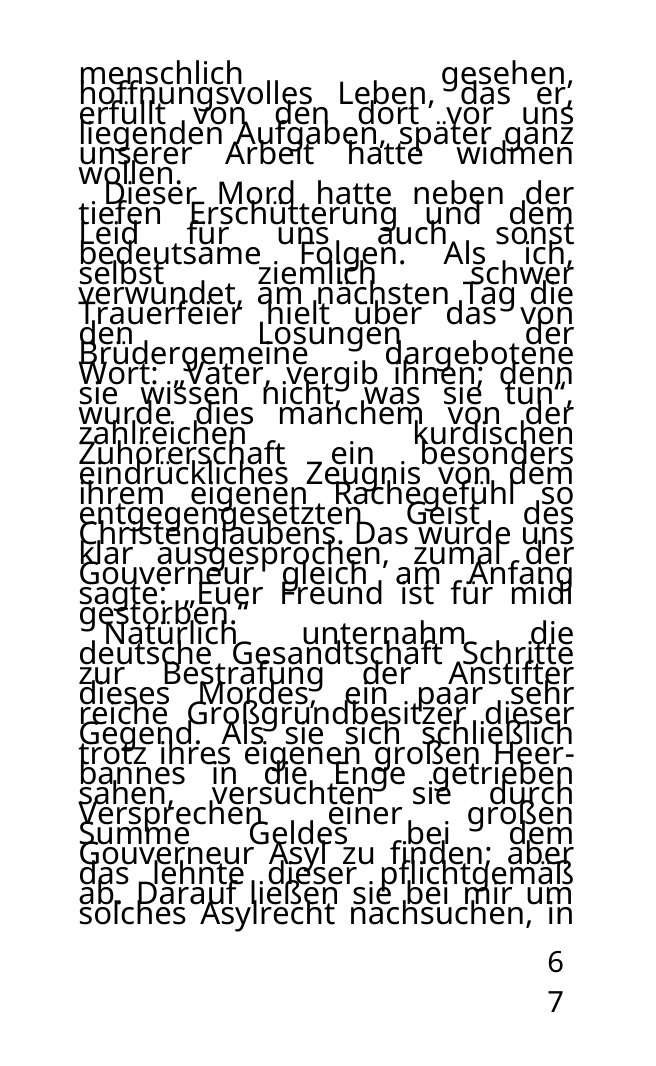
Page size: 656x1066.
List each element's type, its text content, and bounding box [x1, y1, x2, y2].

text Dieser Mord hatte neben der tiefen Erschütterung und dem Leid für uns auch sonst bedeutsame Folgen. Als ich, selbst ziemlich schwer verwundet, am nächsten Tag die Trauerfeier hielt über das von den Losungen der Brüdergemeine dargebotene Wort: „Vater, vergib ihnen; denn sie wissen nicht, was sie tun“, wurde dies manchem von der zahlreichen kurdischen Zuhörerschaft ein besonders eindrückliches Zeugnis von dem ihrem eigenen Rachegefühl so entgegengesetzten Geist des Christenglaubens. Das wurde uns klar ausgesprochen, zumal der Gouverneur gleich am Anfang sagte: „Euer Freund ist für midi gestorben.“ [78, 188, 574, 628]
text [78, 68, 574, 188]
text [78, 628, 574, 928]
